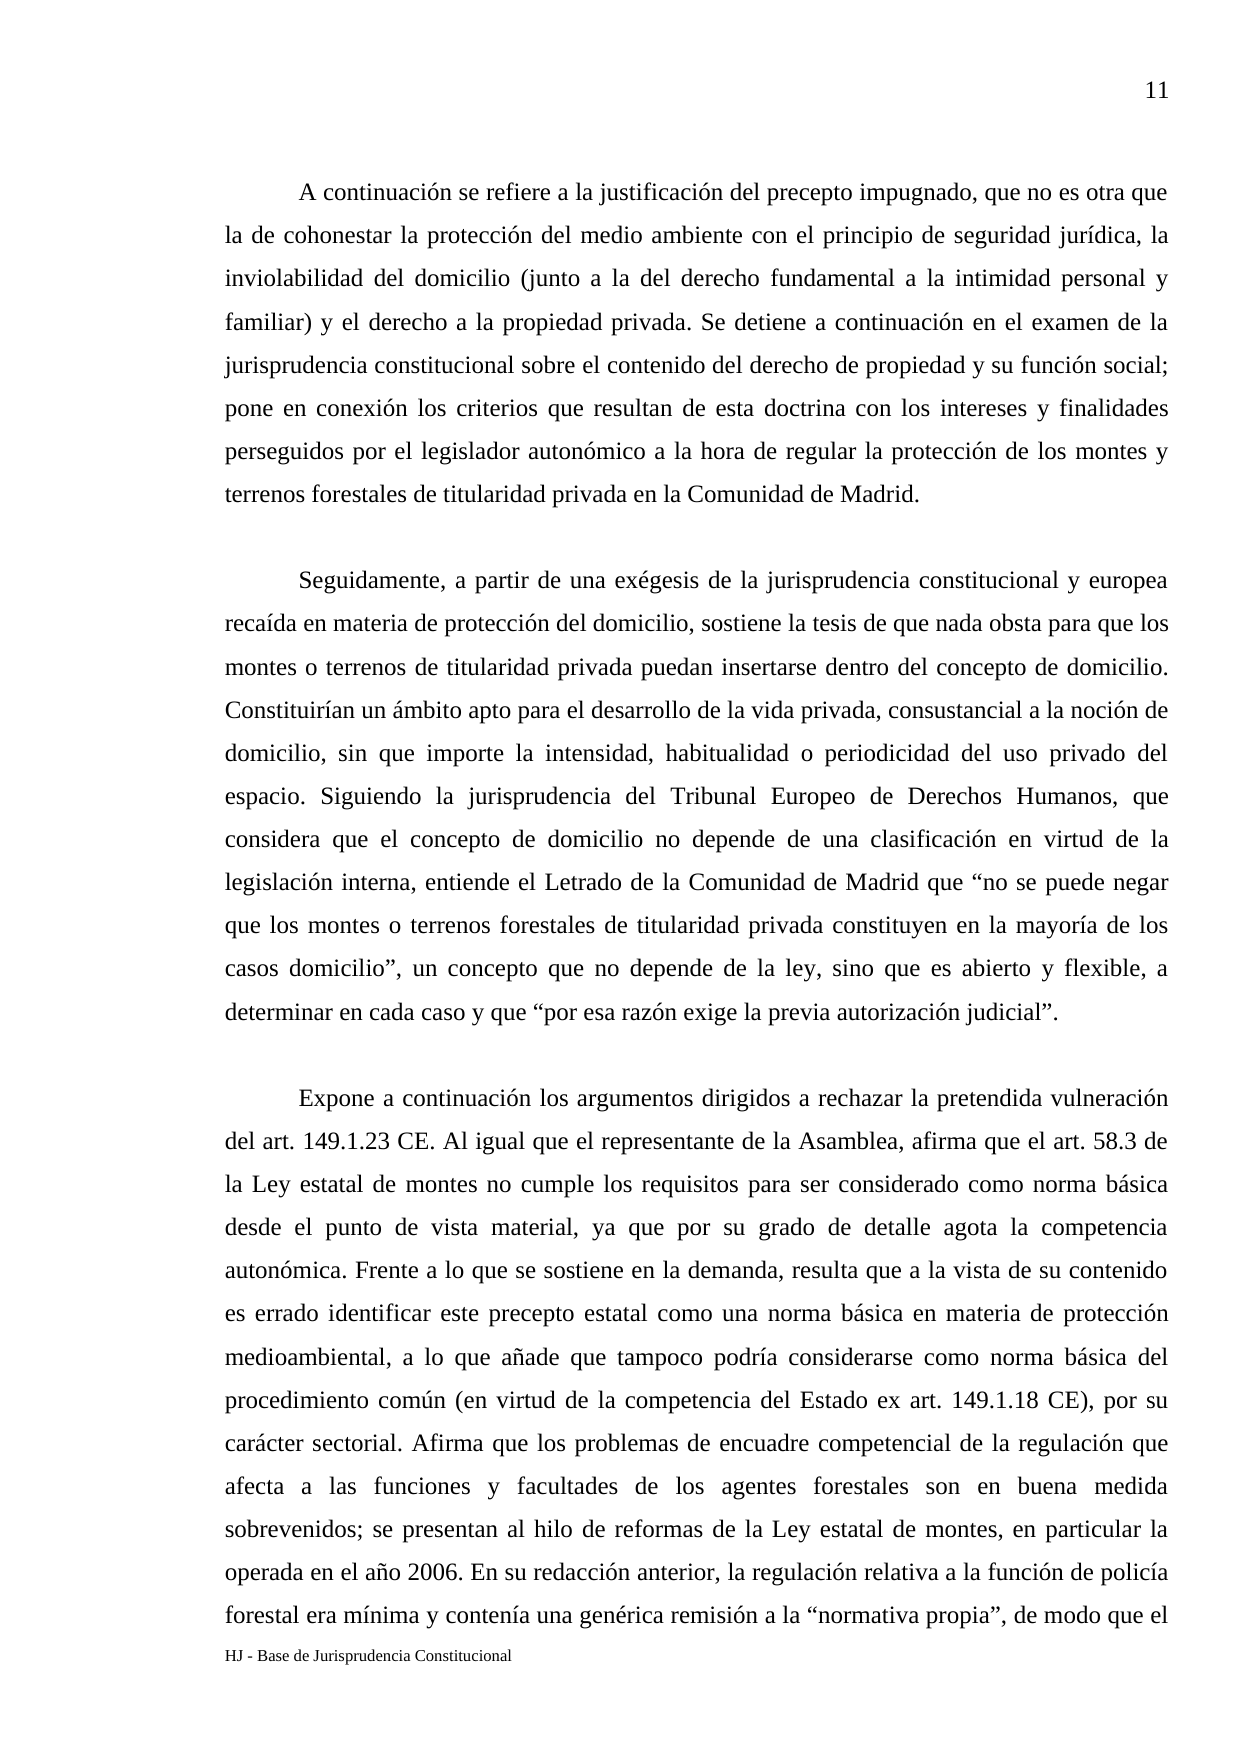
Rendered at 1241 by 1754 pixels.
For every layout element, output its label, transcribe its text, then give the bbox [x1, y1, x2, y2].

text Seguidamente, a partir de una exégesis de la jurisprudencia constitucional y europea recaída en materia de protección del domicilio, sostiene la tesis de que nada obsta para que los montes o terrenos de titularidad privada puedan insertarse dentro del concepto de domicilio. Constituirían un ámbito apto para el desarrollo de la vida privada, consustancial a la noción de domicilio, sin que importe la intensidad, habitualidad o periodicidad del uso privado del espacio. Siguiendo la jurisprudencia del Tribunal Europeo de Derechos Humanos, que considera que el concepto de domicilio no depende de una clasificación en virtud de la legislación interna, entiende el Letrado de la Comunidad de Madrid que “no se puede negar que los montes o terrenos forestales de titularidad privada constituyen en la mayoría de los casos domicilio”, un concepto que no depende de la ley, sino que es abierto y flexible, a determinar en cada caso y que “por esa razón exige la previa autorización judicial”. [224, 565, 1169, 1025]
text A continuación se refiere a la justificación del precepto impugnado, que no es otra que la de cohonestar la protección del medio ambiente con el principio de seguridad jurídica, la inviolabilidad del domicilio (junto a la del derecho fundamental a la intimidad personal y familiar) y el derecho a la propiedad privada. Se detiene a continuación en el examen de la jurisprudencia constitucional sobre el contenido del derecho de propiedad y su función social; pone en conexión los criterios que resultan de esta doctrina con los intereses y finalidades perseguidos por el legislador autonómico a la hora de regular la protección de los montes y terrenos forestales de titularidad privada en la Comunidad de Madrid. [224, 177, 1169, 508]
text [224, 1083, 1169, 1629]
